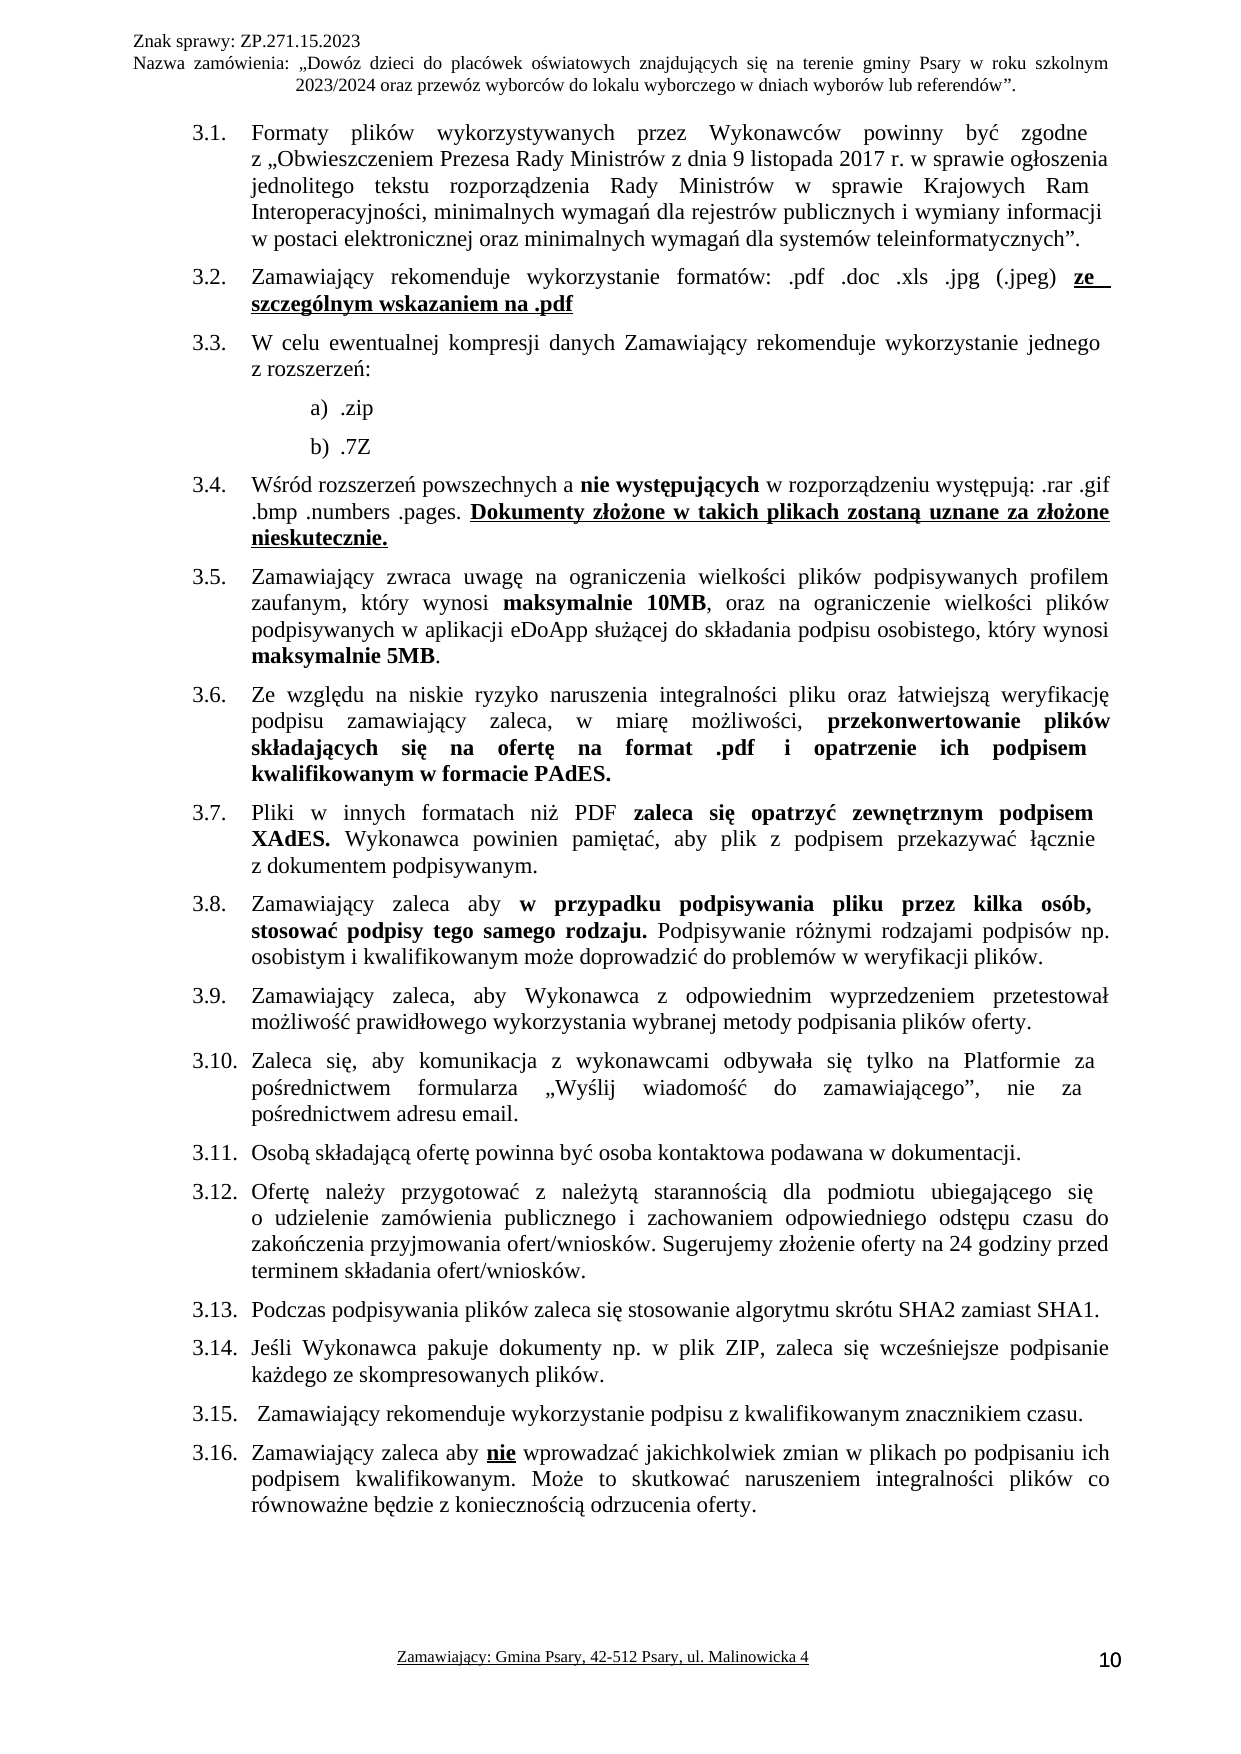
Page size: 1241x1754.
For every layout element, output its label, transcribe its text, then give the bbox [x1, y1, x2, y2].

list Zamawiający zaleca aby w przypadku podpisywania pliku przez kilka osób, stosować podpisy tego samego rodzaju. Podpisywanie różnymi rodzajami podpisów np. osobistym i kwalifikowanym może doprowadzić do problemów w weryfikacji plików. [192, 891, 1110, 969]
list Pliki w innych formatach niż PDF zaleca się opatrzyć zewnętrznym podpisem XAdES. Wykonawca powinien pamiętać, aby plik z podpisem przekazywać łącznie z dokumentem podpisywanym. [192, 799, 1110, 878]
list Zamawiający zwraca uwagę na ograniczenia wielkości plików podpisywanych profilem zaufanym, który wynosi maksymalnie 10MB, oraz na ograniczenie wielkości plików podpisywanych w aplikacji eDoApp służącej do składania podpisu osobistego, który wynosi maksymalnie 5MB. [192, 563, 1110, 668]
list .7Z [310, 433, 1110, 459]
list Wśród rozszerzeń powszechnych a nie występujących w rozporządzeniu występują: .rar .gif .bmp .numbers .pages. Dokumenty złożone w takich plikach zostaną uznane za złożone nieskutecznie. [192, 472, 1110, 551]
list Zamawiający rekomenduje wykorzystanie formatów: .pdf .doc .xls .jpg (.jpeg) ze szczególnym wskazaniem na .pdf [192, 263, 1110, 316]
list Formaty plików wykorzystywanych przez Wykonawców powinny być zgodne z „Obwieszczeniem Prezesa Rady Ministrów z dnia 9 listopada 2017 r. w sprawie ogłoszenia jednolitego tekstu rozporządzenia Rady Ministrów w sprawie Krajowych Ram Interoperacyjności, minimalnych wymagań dla rejestrów publicznych i wymiany informacji w postaci elektronicznej oraz minimalnych wymagań dla systemów teleinformatycznych”. [192, 119, 1110, 251]
list Zamawiający rekomenduje wykorzystanie podpisu z kwalifikowanym znacznikiem czasu. [192, 1400, 1110, 1426]
list Zamawiający zaleca aby nie wprowadzać jakichkolwiek zmian w plikach po podpisaniu ich podpisem kwalifikowanym. Może to skutkować naruszeniem integralności plików co równoważne będzie z koniecznością odrzucenia oferty. [192, 1438, 1110, 1518]
list Zamawiający zaleca, aby Wykonawca z odpowiednim wyprzedzeniem przetestował możliwość prawidłowego wykorzystania wybranej metody podpisania plików oferty. [192, 982, 1110, 1035]
list Zaleca się, aby komunikacja z wykonawcami odbywała się tylko na Platformie za pośrednictwem formularza „Wyślij wiadomość do zamawiającego”, nie za pośrednictwem adresu email. [192, 1047, 1110, 1126]
list W celu ewentualnej kompresji danych Zamawiający rekomenduje wykorzystanie jednego z rozszerzeń: [192, 329, 1110, 381]
list Osobą składającą ofertę powinna być osoba kontaktowa podawana w dokumentacji. [192, 1139, 1110, 1165]
list .zip [310, 394, 1110, 420]
list Jeśli Wykonawca pakuje dokumenty np. w plik ZIP, zaleca się wcześniejsze podpisanie każdego ze skompresowanych plików. [192, 1334, 1110, 1387]
list Ofertę należy przygotować z należytą starannością dla podmiotu ubiegającego się o udzielenie zamówienia publicznego i zachowaniem odpowiedniego odstępu czasu do zakończenia przyjmowania ofert/wniosków. Sugerujemy złożenie oferty na 24 godziny przed terminem składania ofert/wniosków. [192, 1178, 1110, 1283]
list Podczas podpisywania plików zaleca się stosowanie algorytmu skrótu SHA2 zamiast SHA1. [192, 1296, 1110, 1322]
list Ze względu na niskie ryzyko naruszenia integralności pliku oraz łatwiejszą weryfikację podpisu zamawiający zaleca, w miarę możliwości, przekonwertowanie plików składających się na ofertę na format .pdf i opatrzenie ich podpisem kwalifikowanym w formacie PAdES. [192, 681, 1110, 786]
